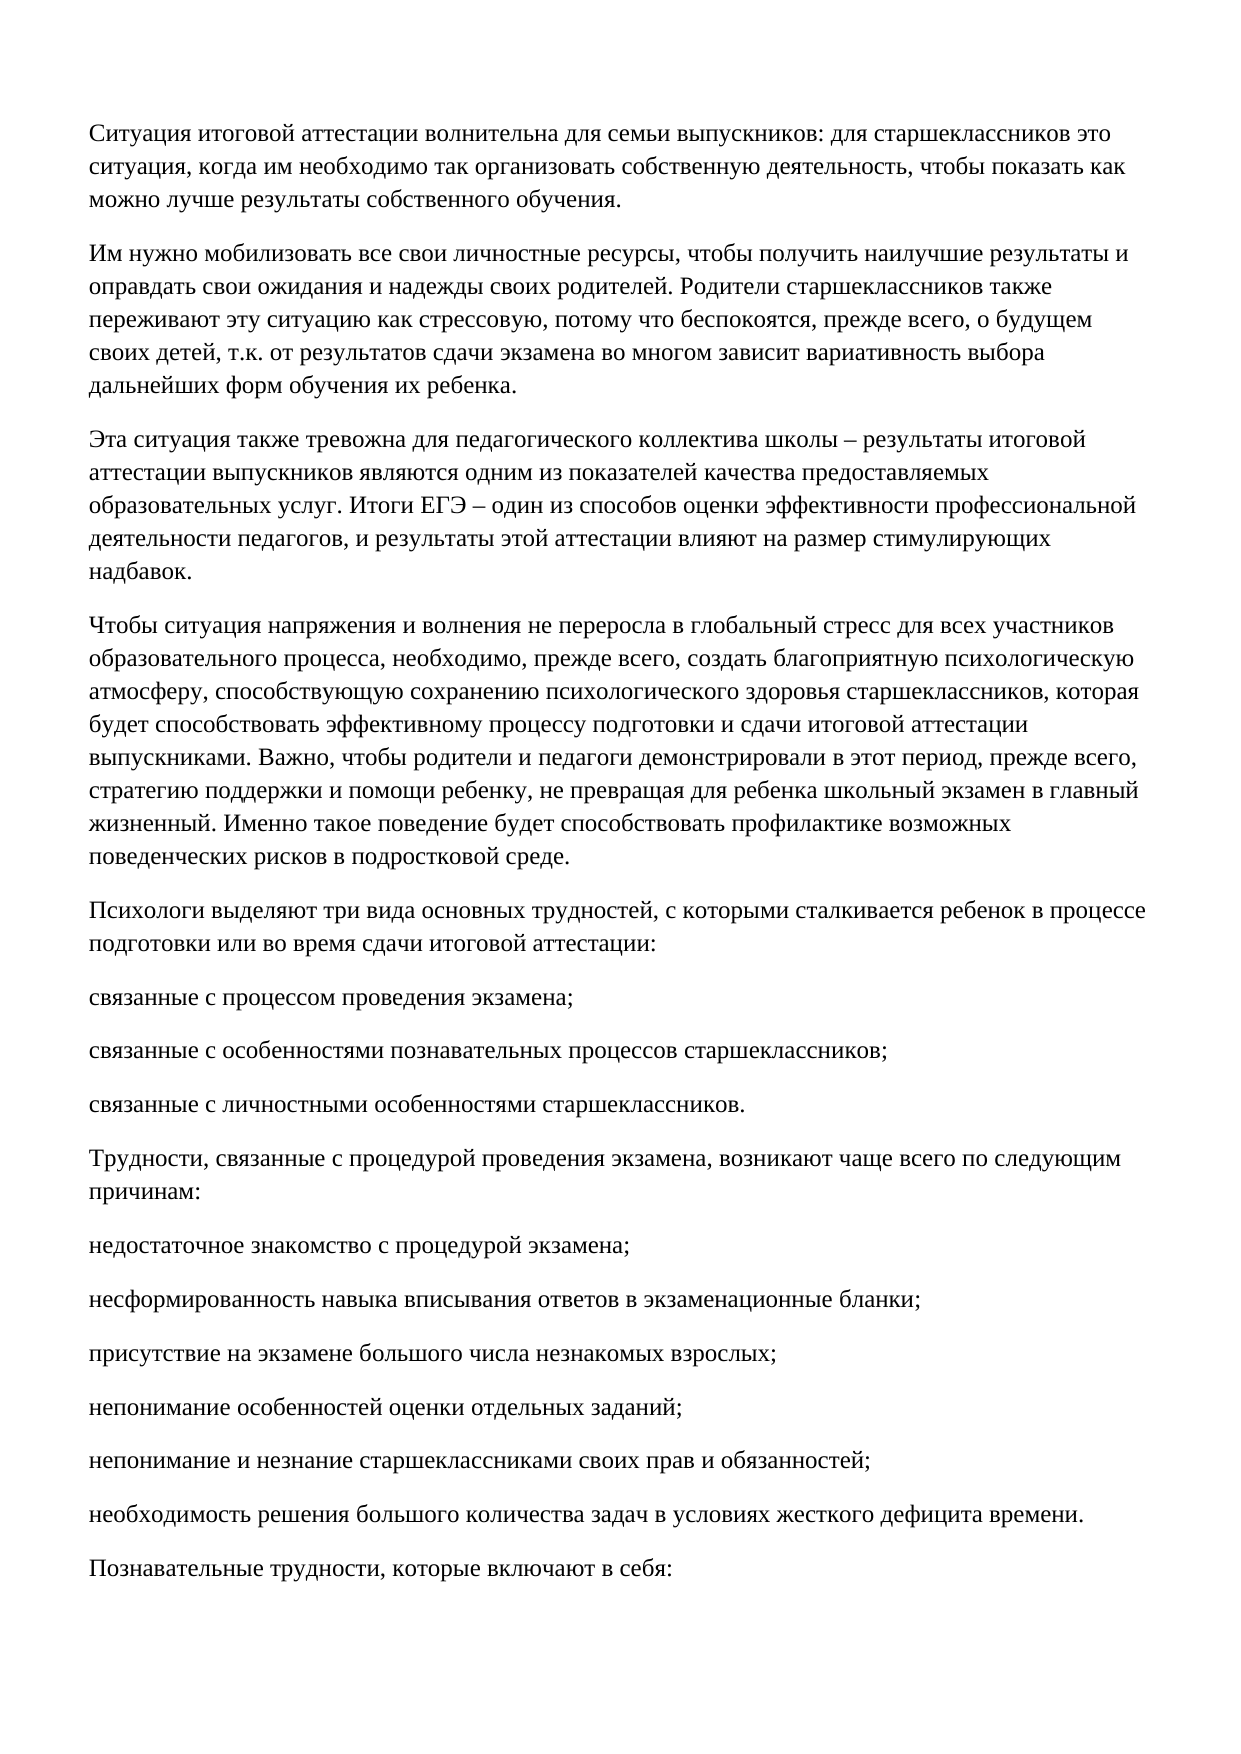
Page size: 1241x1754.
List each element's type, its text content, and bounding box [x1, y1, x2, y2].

text Им нужно мобилизовать все свои личностные ресурсы, чтобы получить наилучшие результаты и оправдать свои ожидания и надежды своих родителей. Родители старшеклассников также переживают эту ситуацию как стрессовую, потому что беспокоятся, прежде всего, о будущем своих детей, т.к. от результатов сдачи экзамена во многом зависит вариативность выбора дальнейших форм обучения их ребенка. [89, 238, 1152, 399]
text связанные с особенностями познавательных процессов старшеклассников; [89, 1036, 1152, 1064]
text непонимание и незнание старшеклассниками своих прав и обязанностей; [89, 1446, 1152, 1474]
text Трудности, связанные с процедурой проведения экзамена, возникают чаще всего по следующим причинам: [89, 1143, 1152, 1205]
text Познавательные трудности, которые включают в себя: [89, 1553, 1152, 1582]
text Ситуация итоговой аттестации волнительна для семьи выпускников: для старшеклассников это ситуация, когда им необходимо так организовать собственную деятельность, чтобы показать как можно лучше результаты собственного обучения. [89, 118, 1152, 213]
text Психологи выделяют три вида основных трудностей, с которыми сталкивается ребенок в процессе подготовки или во время сдачи итоговой аттестации: [89, 895, 1152, 957]
text непонимание особенностей оценки отдельных заданий; [89, 1392, 1152, 1421]
text Чтобы ситуация напряжения и волнения не переросла в глобальный стресс для всех участников образовательного процесса, необходимо, прежде всего, создать благоприятную психологическую атмосферу, способствующую сохранению психологического здоровья старшеклассников, которая будет способствовать эффективному процессу подготовки и сдачи итоговой аттестации выпускниками. Важно, чтобы родители и педагоги демонстрировали в этот период, прежде всего, стратегию поддержки и помощи ребенку, не превращая для ребенка школьный экзамен в главный жизненный. Именно такое поведение будет способствовать профилактике возможных поведенческих рисков в подростковой среде. [89, 610, 1152, 870]
text связанные с процессом проведения экзамена; [89, 982, 1152, 1011]
text связанные с личностными особенностями старшеклассников. [89, 1089, 1152, 1118]
text несформированность навыка вписывания ответов в экзаменационные бланки; [89, 1284, 1152, 1313]
text недостаточное знакомство с процедурой экзамена; [89, 1230, 1152, 1259]
text Эта ситуация также тревожна для педагогического коллектива школы – результаты итоговой аттестации выпускников являются одним из показателей качества предоставляемых образовательных услуг. Итоги ЕГЭ – один из способов оценки эффективности профессиональной деятельности педагогов, и результаты этой аттестации влияют на размер стимулирующих надбавок. [89, 424, 1152, 585]
text присутствие на экзамене большого числа незнакомых взрослых; [89, 1338, 1152, 1367]
text необходимость решения большого количества задач в условиях жесткого дефицита времени. [89, 1499, 1152, 1528]
